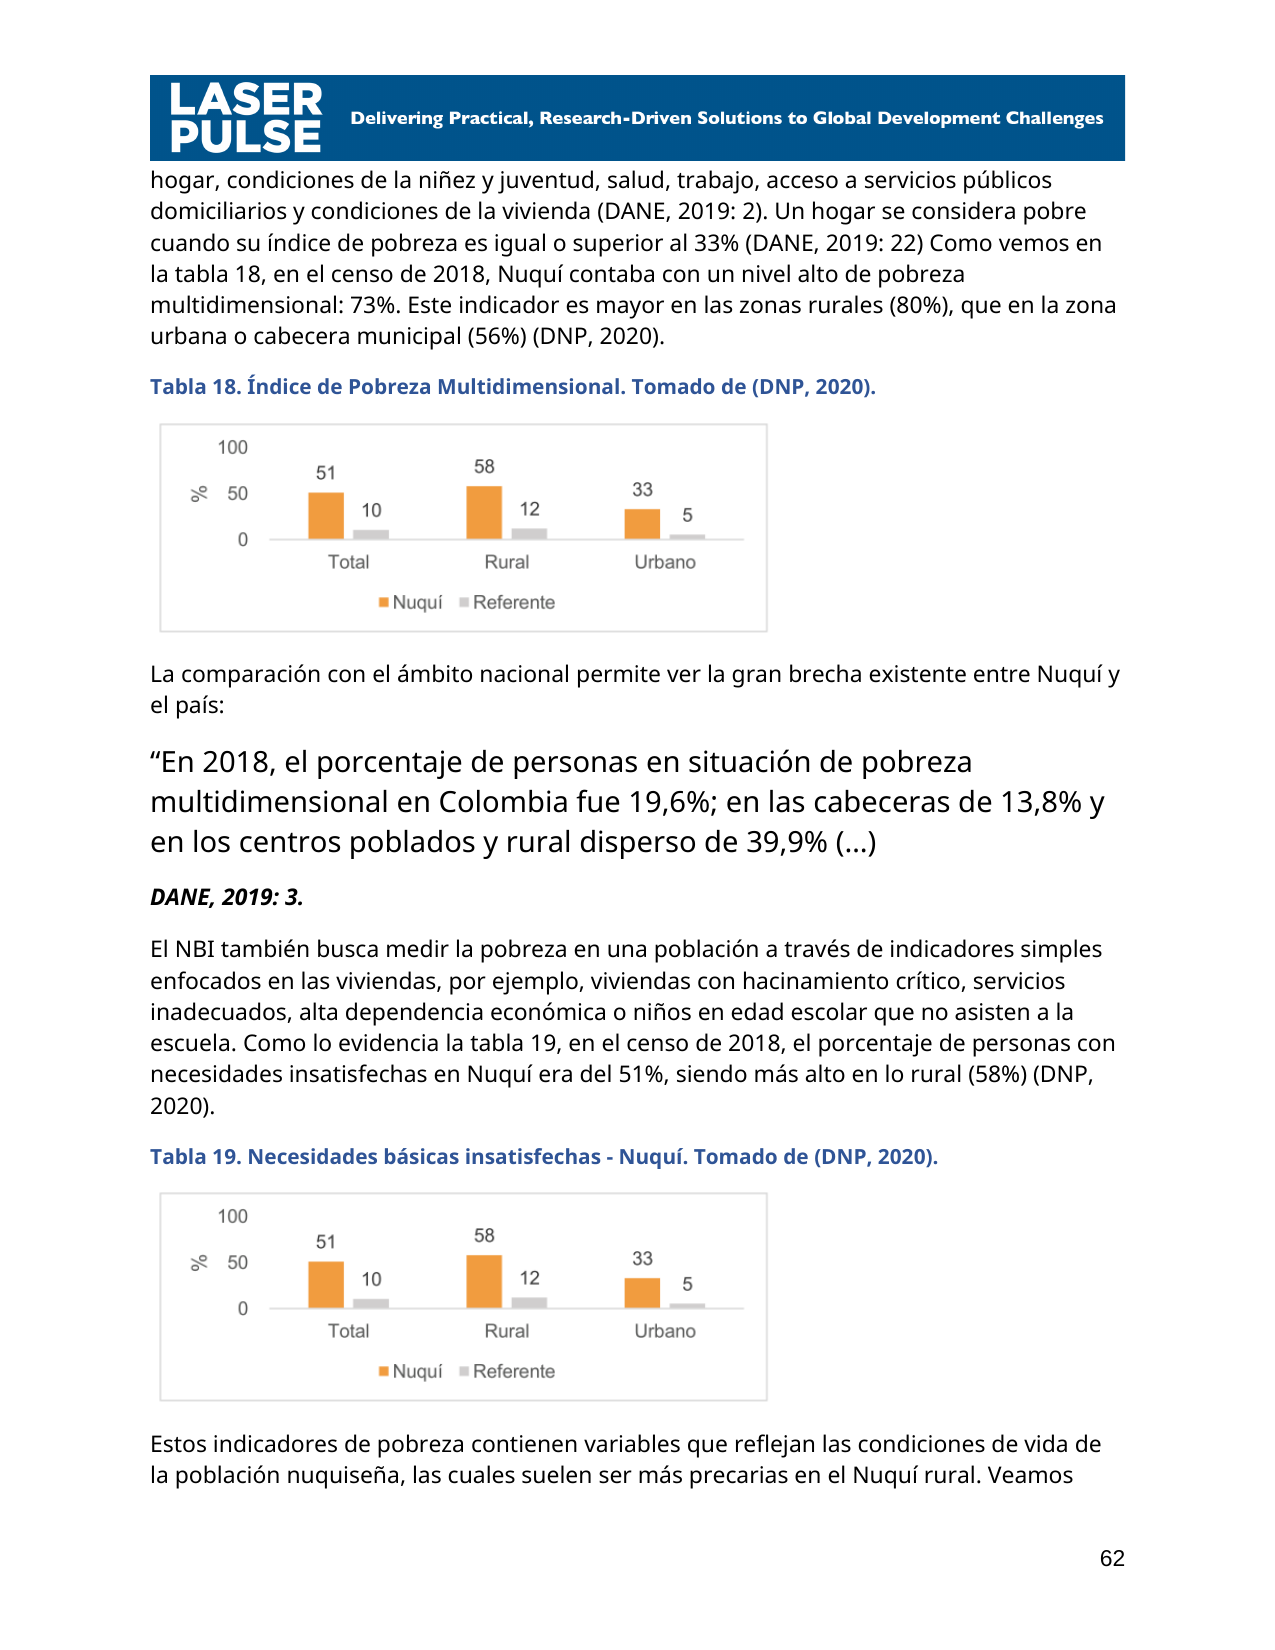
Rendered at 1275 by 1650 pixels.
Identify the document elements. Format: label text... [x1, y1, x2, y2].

text El NBI también busca medir la pobreza en una población a través de indicadores simples enfocados en las viviendas, por ejemplo, viviendas con hacinamiento crítico, servicios inadecuados, alta dependencia económica o niños en edad escolar que no asisten a la escuela. Como lo evidencia la tabla 19, en el censo de 2018, el porcentaje de personas con necesidades insatisfechas en Nuquí era del 51%, siendo más alto en lo rural (58%) (DNP, 2020). [150, 933, 1125, 1121]
text Tabla 18. Índice de Pobreza Multidimensional. Tomado de (DNP, 2020). [150, 372, 1125, 401]
picture [150, 1182, 778, 1407]
text La comparación con el ámbito nacional permite ver la gran brecha existente entre Nuquí y el país: [150, 658, 1125, 721]
text “En 2018, el porcentaje de personas en situación de pobreza multidimensional en Colombia fue 19,6%; en las cabeceras de 13,8% y en los centros poblados y rural disperso de 39,9% (…) [150, 741, 1125, 861]
text Tabla 19. Necesidades básicas insatisfechas - Nuquí. Tomado de (DNP, 2020). [150, 1142, 1125, 1170]
picture [150, 75, 1125, 161]
text DANE, 2019: 3. [150, 881, 1125, 913]
picture [150, 413, 778, 638]
